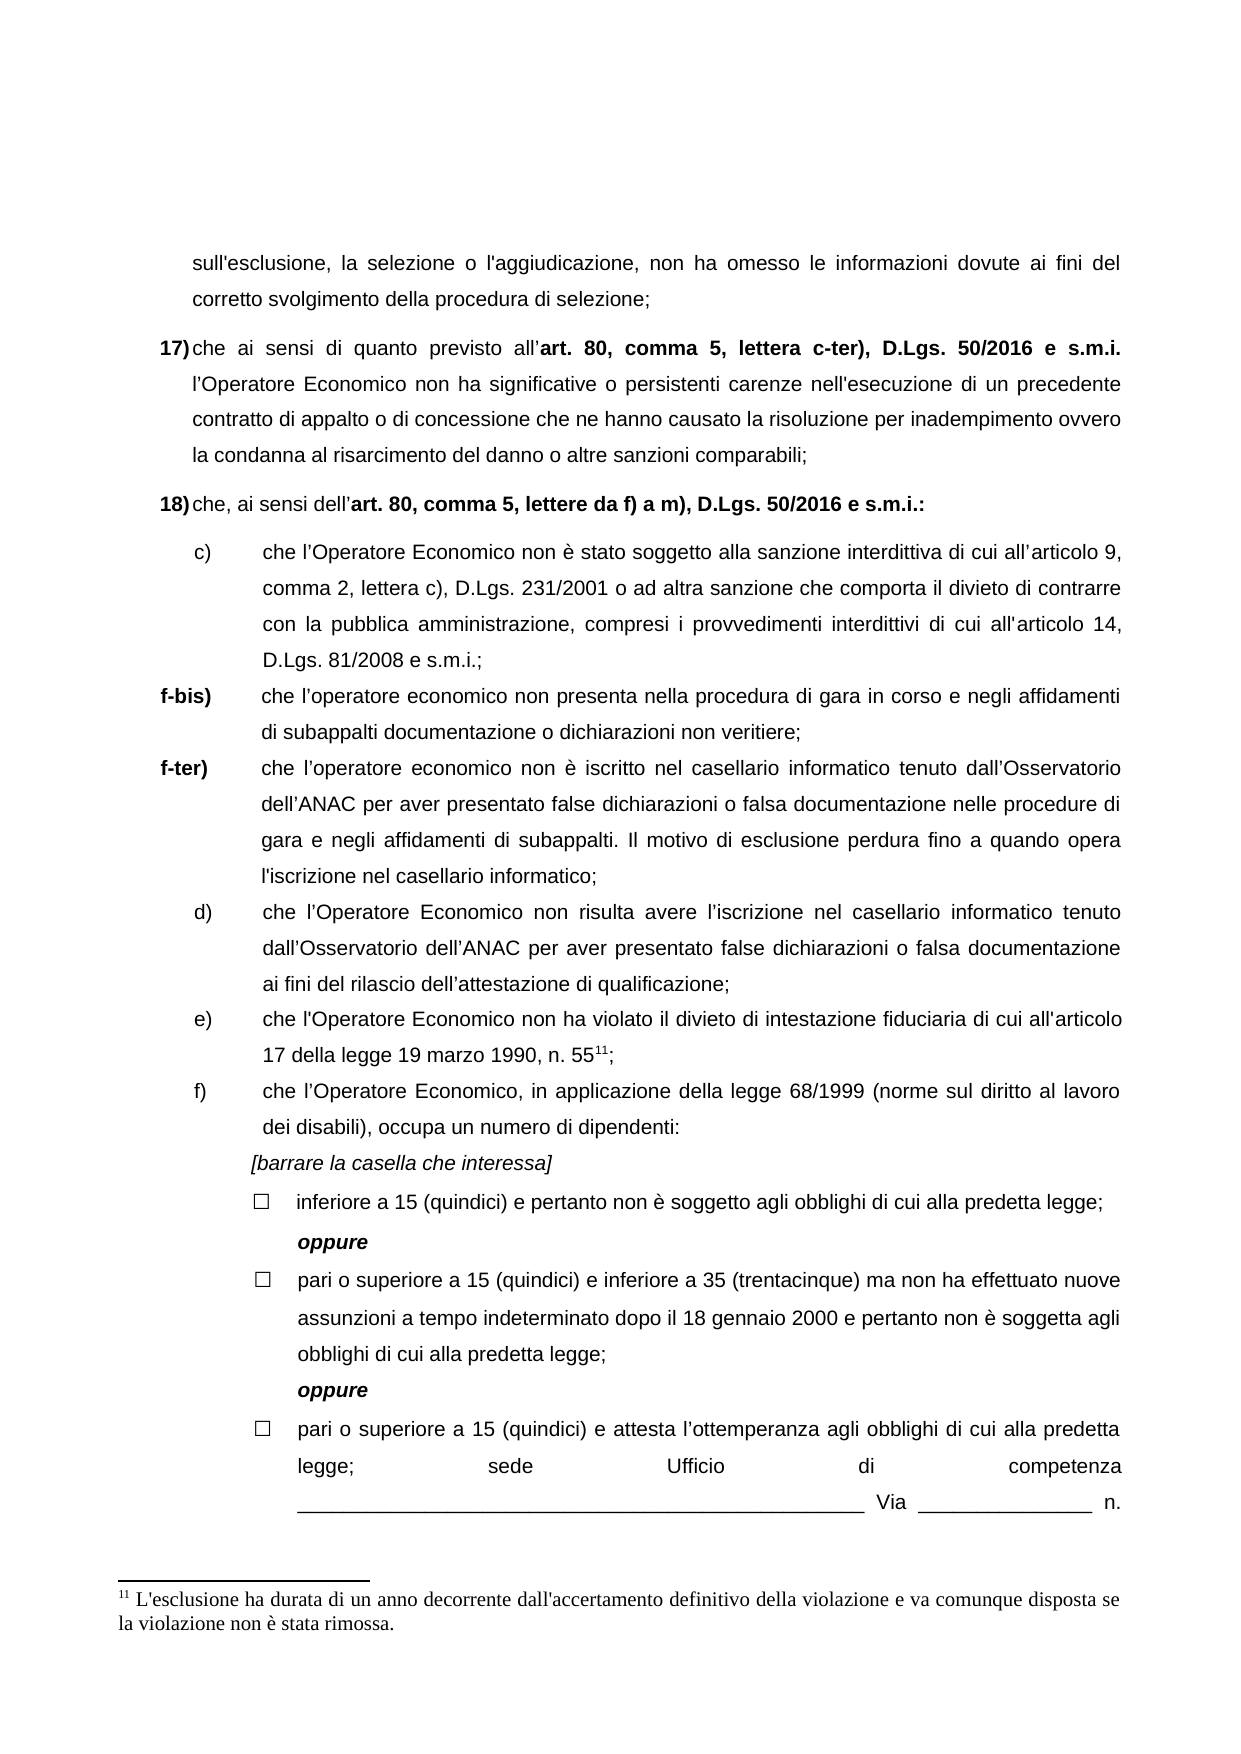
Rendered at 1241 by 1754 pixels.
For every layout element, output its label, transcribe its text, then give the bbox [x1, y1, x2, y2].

text inferiore a 15 (quindici) e pertanto non è soggetto agli obblighi di cui alla predetta legge; [252, 1187, 1122, 1215]
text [253, 1414, 1122, 1514]
list che, ai sensi dell’art. 80, comma 5, lettere da f) a m), D.Lgs. 50/2016 e s.m.i.: [159, 492, 1122, 516]
text [barrare la casella che interessa] [251, 1151, 1122, 1175]
text f-bis) che l’operatore economico non presenta nella procedura di gara in corso e negli affidamenti di subappalti documentazione o dichiarazioni non veritiere; [160, 684, 1122, 744]
list che ai sensi di quanto previsto all’art. 80, comma 5, lettera c-ter), D.Lgs. 50/2016 e s.m.i. l’Operatore Economico non ha significative o persistenti carenze nell'esecuzione di un precedente contratto di appalto o di concessione che ne hanno causato la risoluzione per inadempimento ovvero la condanna al risarcimento del danno o altre sanzioni comparabili; [159, 335, 1122, 467]
text oppure [297, 1378, 1122, 1402]
list che l’Operatore Economico non è stato soggetto alla sanzione interdittiva di cui all’articolo 9, comma 2, lettera c), D.Lgs. 231/2001 o ad altra sanzione che comporta il divieto di contrarre con la pubblica amministrazione, compresi i provvedimenti interdittivi di cui all'articolo 14, D.Lgs. 81/2008 e s.m.i.; [194, 540, 1122, 672]
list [159, 251, 1122, 311]
list che l’Operatore Economico, in applicazione della legge 68/1999 (norme sul diritto al lavoro dei disabili), occupa un numero di dipendenti: [194, 1079, 1122, 1139]
list che l'Operatore Economico non ha violato il divieto di intestazione fiduciaria di cui all'articolo 17 della legge 19 marzo 1990, n. 55; [194, 1007, 1122, 1067]
list che l’Operatore Economico non risulta avere l’iscrizione nel casellario informatico tenuto dall’Osservatorio dell’ANAC per aver presentato false dichiarazioni o falsa documentazione ai fini del rilascio dell’attestazione di qualificazione; [194, 899, 1122, 995]
text oppure [283, 1229, 1122, 1253]
text f-ter) che l’operatore economico non è iscritto nel casellario informatico tenuto dall’Osservatorio dell’ANAC per aver presentato false dichiarazioni o falsa documentazione nelle procedure di gara e negli affidamenti di subappalti. Il motivo di esclusione perdura fino a quando opera l'iscrizione nel casellario informatico; [160, 756, 1122, 887]
text pari o superiore a 15 (quindici) e inferiore a 35 (trentacinque) ma non ha effettuato nuove assunzioni a tempo indeterminato dopo il 18 gennaio 2000 e pertanto non è soggetta agli obblighi di cui alla predetta legge; [253, 1266, 1122, 1366]
